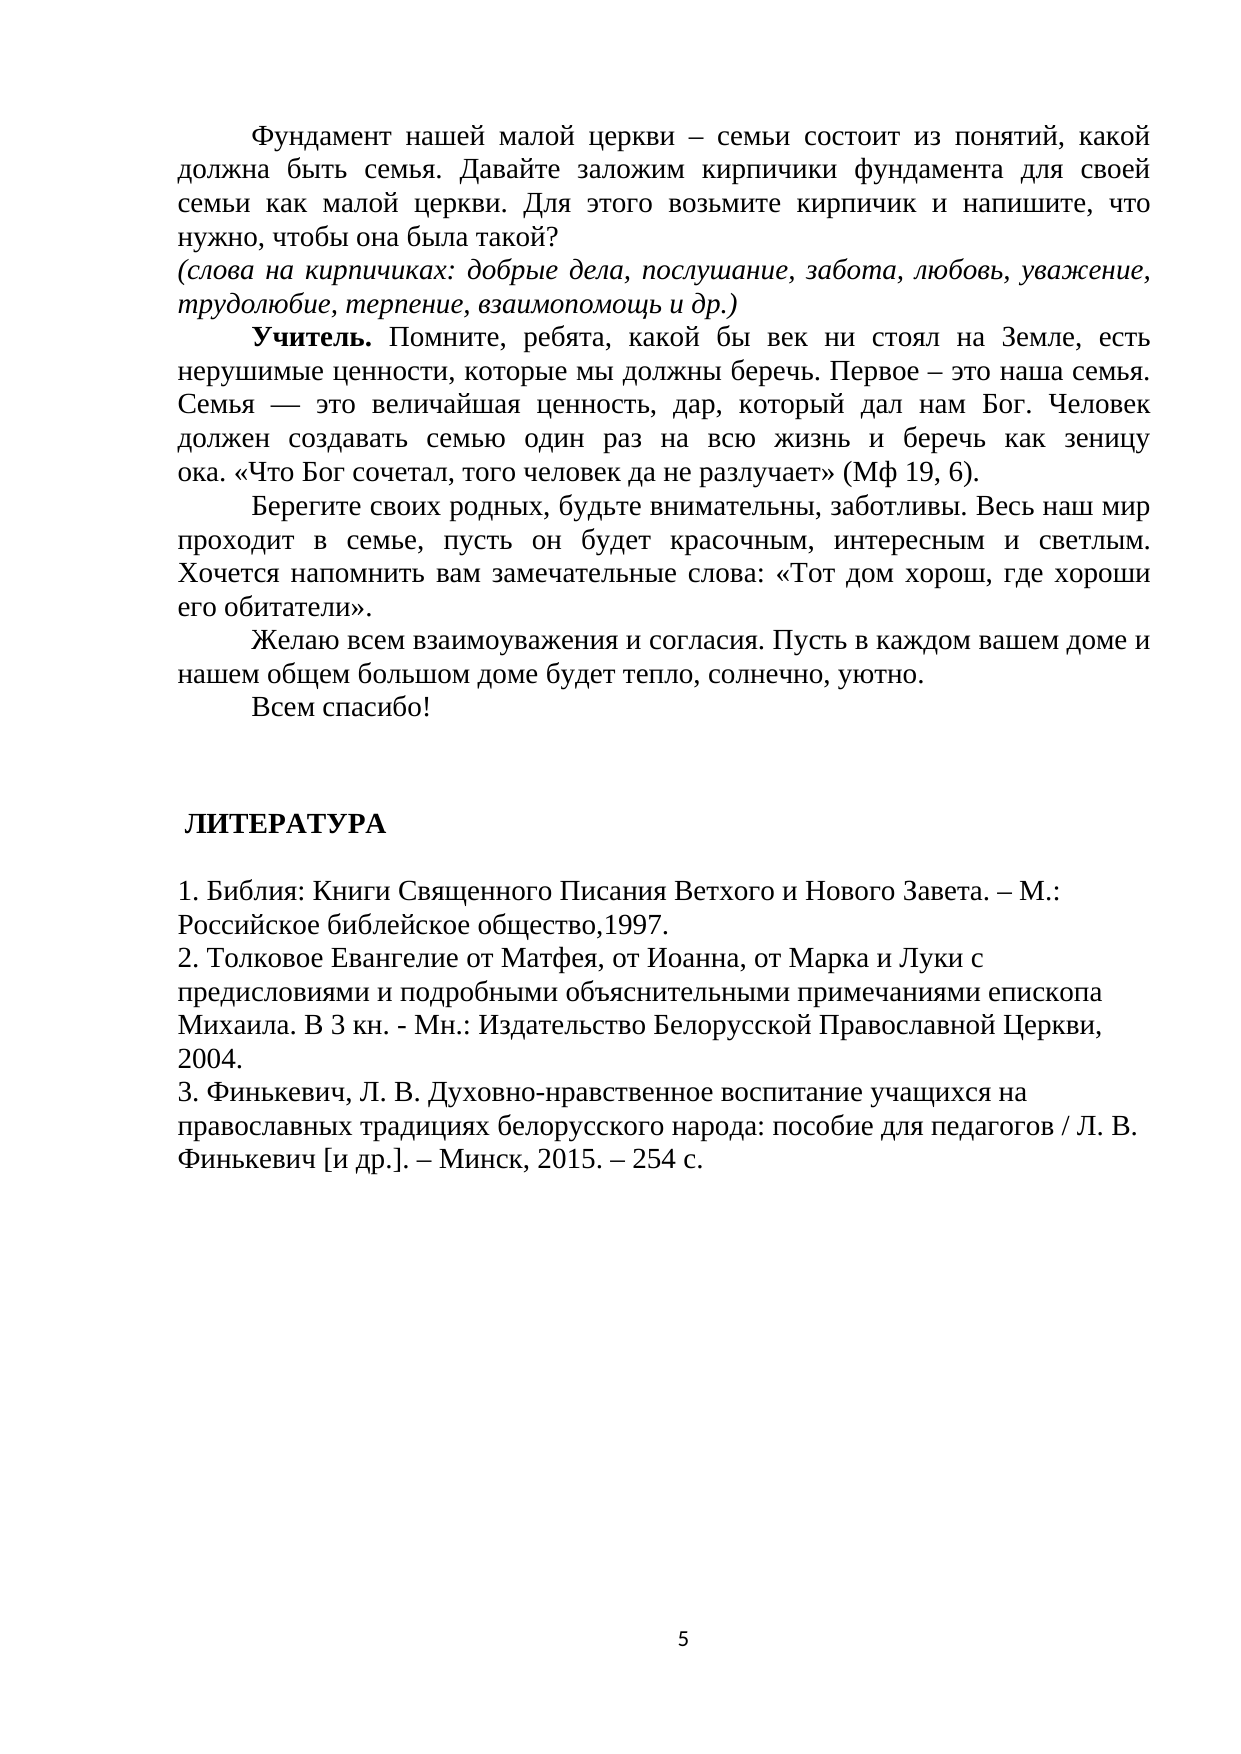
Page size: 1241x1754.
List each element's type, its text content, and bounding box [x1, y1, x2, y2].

text 1. Библия: Книги Священного Писания Ветхого и Нового Завета. – М.: Российское библейское общество,1997. [177, 873, 1152, 940]
text Желаю всем взаимоуважения и согласия. Пусть в каждом вашем доме и нашем общем большом доме будет тепло, солнечно, уютно. [177, 622, 1152, 689]
text Фундамент нашей малой церкви – семьи состоит из понятий, какой должна быть семья. Давайте заложим кирпичики фундамента для своей семьи как малой церкви. Для этого возьмите кирпичик и напишите, что нужно, чтобы она была такой? [177, 118, 1152, 252]
text Берегите своих родных, будьте внимательны, заботливы. Весь наш мир проходит в семье, пусть он будет красочным, интересным и светлым. Хочется напомнить вам замечательные слова: «Тот дом хорош, где хороши его обитатели». [177, 488, 1152, 622]
text Всем спасибо! [177, 689, 1152, 723]
text ЛИТЕРАТУРА [177, 806, 1152, 840]
text Учитель. Помните, ребята, какой бы век ни стоял на Земле, есть нерушимые ценности, которые мы должны беречь. Первое – это наша семья. Семья — это величайшая ценность, дар, который дал нам Бог. Человек должен создавать семью один раз на всю жизнь и беречь как зеницу ока. «Что Бог сочетал, того человек да не разлучает» (Мф 19, 6). [177, 319, 1152, 488]
text (слова на кирпичиках: добрые дела, послушание, забота, любовь, уважение, трудолюбие, терпение, взаимопомощь и др.) [177, 252, 1152, 319]
text 3. Финькевич, Л. В. Духовно-нравственное воспитание учащихся на православных традициях белорусского народа: пособие для педагогов / Л. В. Финькевич [и др.]. – Минск, 2015. – 254 с. [177, 1074, 1152, 1175]
text 2. Толковое Евангелие от Матфея, от Иоанна, от Марка и Луки с предисловиями и подробными объяснительными примечаниями епископа Михаила. В 3 кн. - Мн.: Издательство Белорусской Православной Церкви, 2004. [177, 940, 1152, 1074]
